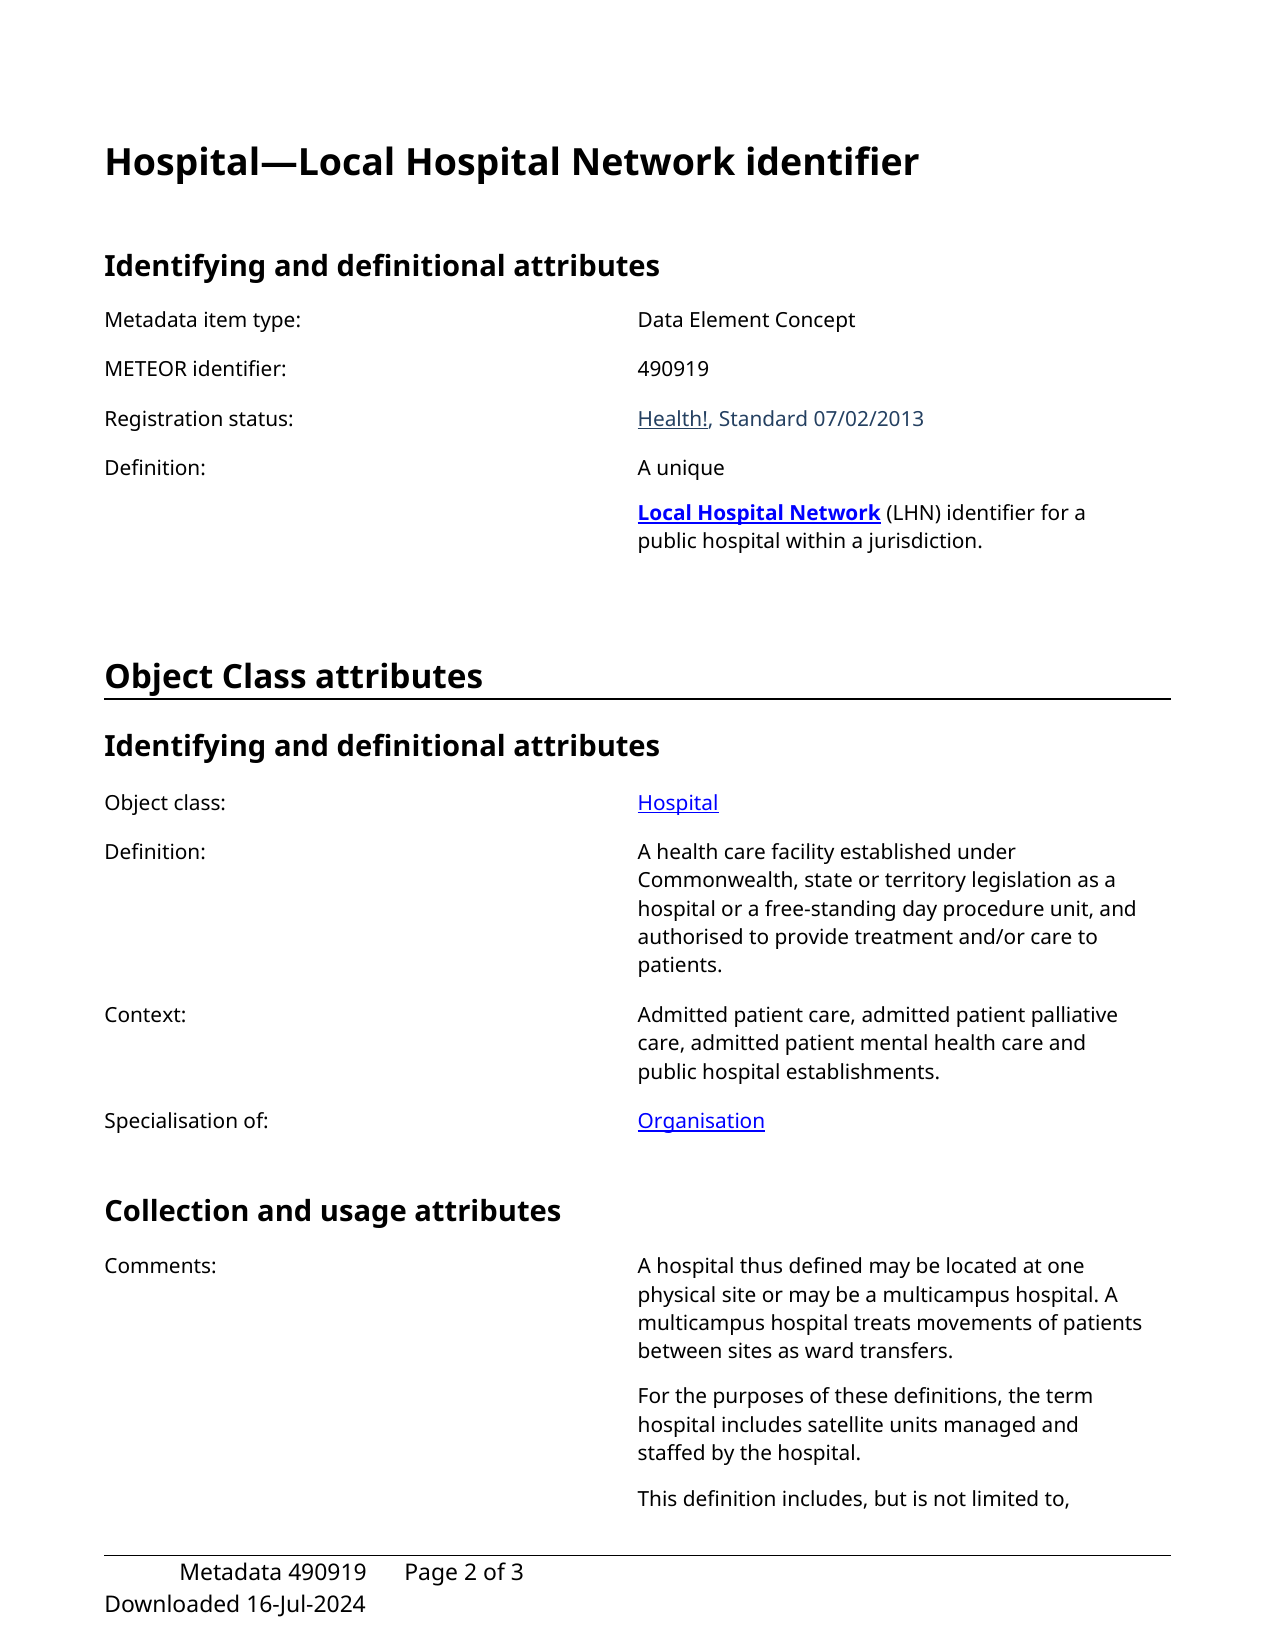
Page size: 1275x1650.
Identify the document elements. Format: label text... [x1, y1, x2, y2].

table_header Hospital [626, 777, 1159, 826]
table_cell Context: [93, 990, 626, 1096]
table_cell Comments: [93, 1241, 626, 1522]
table_cell Data Element Concept [626, 295, 1159, 344]
table_cell Metadata item type: [93, 295, 626, 344]
table_cell A unique Local Hospital Network (LHN) identifier for a public hospital within a jurisdiction. [626, 443, 1159, 566]
table_cell Definition: [93, 826, 626, 989]
table_cell Admitted patient care, admitted patient palliative care, admitted patient mental health care and public hospital establishments. [626, 990, 1159, 1096]
table_cell Health!, Standard 07/02/2013 [626, 394, 1159, 443]
table_header Identifying and definitional attributes [93, 199, 1159, 295]
table_cell Collection and usage attributes [93, 1145, 1159, 1241]
table_cell METEOR identifier: [93, 344, 626, 393]
table_cell Registration status: [93, 394, 626, 443]
subtitle Object Class attributes [104, 653, 1171, 698]
subtitle Identifying and definitional attributes [104, 725, 1171, 765]
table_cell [626, 1241, 1159, 1522]
table_header Object class: [93, 777, 626, 826]
table_cell A health care facility established under Commonwealth, state or territory legislation as a hospital or a free-standing day procedure unit, and authorised to provide treatment and/or care to patients. [626, 826, 1159, 989]
table_cell 490919 [626, 344, 1159, 393]
table_cell Definition: [93, 443, 626, 566]
subtitle Hospital—Local Hospital Network identifier [104, 135, 1171, 186]
table_cell Organisation [626, 1096, 1159, 1145]
table_cell Specialisation of: [93, 1096, 626, 1145]
